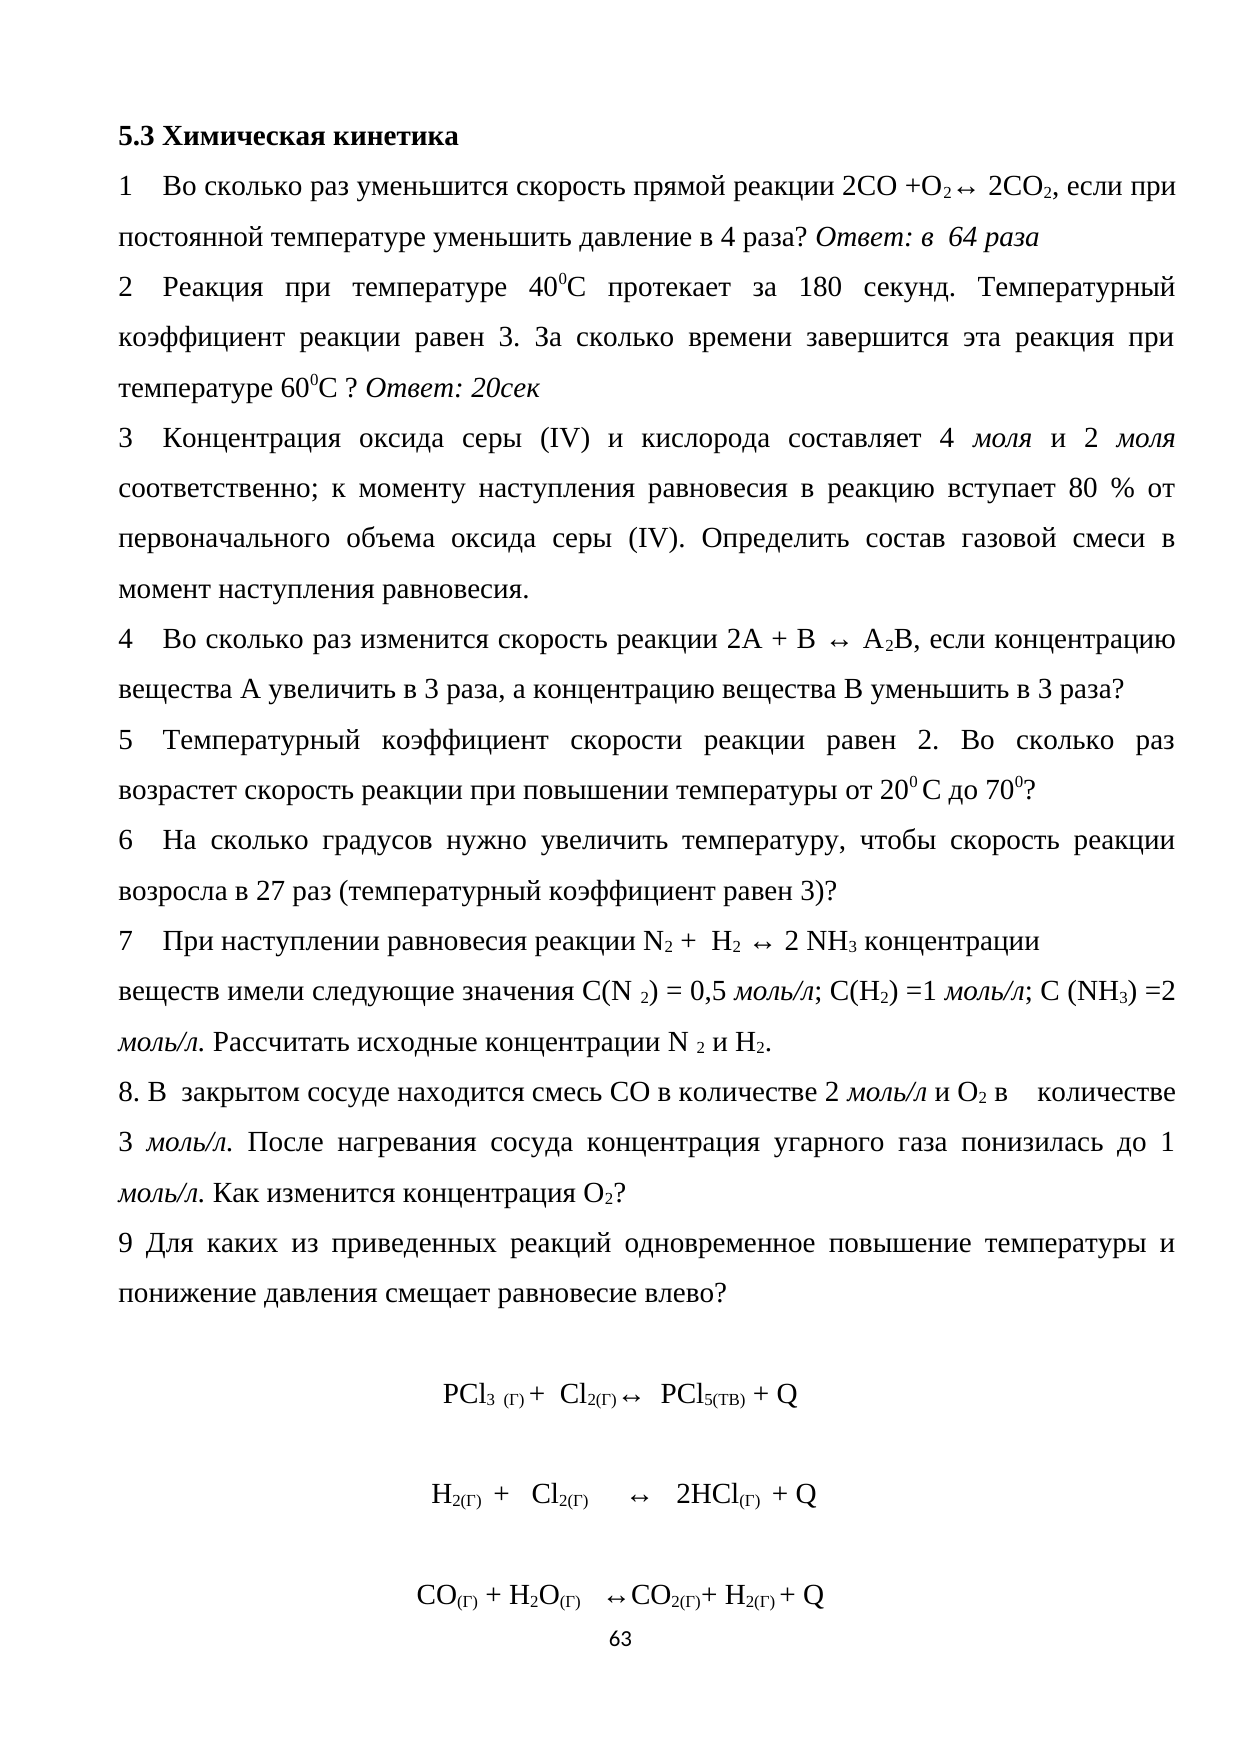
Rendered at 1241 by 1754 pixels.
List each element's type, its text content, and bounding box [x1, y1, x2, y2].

text веществ имели следующие значения С(N 2) = 0,5 моль/л; С(Н2) =1 моль/л; С (NН3) =2 моль/л. Рассчитать исходные концентрации N 2 и Н2. [118, 973, 1176, 1057]
text 8. В закрытом сосуде находится смесь СО в количестве 2 моль/л и О2 в количестве 3 моль/л. После нагревания сосуда концентрация угарного газа понизилась до 1 моль/л. Как изменится концентрация О2? [118, 1074, 1176, 1208]
list При наступлении равновесия реакции N2 + Н2 ↔ 2 NН3 концентрации [118, 923, 1176, 957]
text 9 Для каких из приведенных реакций одновременное повышение температуры и понижение давления смещает равновесие влево? [118, 1225, 1176, 1309]
list Температурный коэффициент скорости реакции равен 2. Во сколько раз возрастет скорость реакции при повышении температуры от 200 С до 700? [118, 722, 1176, 806]
text 5.3 Химическая кинетика [118, 118, 1176, 152]
list Во сколько раз уменьшится скорость прямой реакции 2СО +О2↔ 2СО2, если при постоянной температуре уменьшить давление в 4 раза? Ответ: в 64 раза [118, 168, 1176, 252]
text Н2(Г) + Cl2(Г) ↔ 2НCl(Г) + Q [118, 1477, 1122, 1510]
text СО(Г) + Н2О(Г) ↔СО2(Г)+ Н2(Г) + Q [118, 1577, 1122, 1611]
text PCl3 (Г) + Cl2(Г)↔ PCl5(ТВ) + Q [118, 1376, 1122, 1409]
list На сколько градусов нужно увеличить температуру, чтобы скорость реакции возросла в 27 раз (температурный коэффициент равен 3)? [118, 822, 1176, 906]
list Реакция при температуре 400С протекает за 180 секунд. Температурный коэффициент реакции равен 3. За сколько времени завершится эта реакция при температуре 600С ? Ответ: 20сек [118, 269, 1176, 403]
list Во сколько раз изменится скорость реакции 2А + В ↔ А2В, если концентрацию вещества А увеличить в 3 раза, а концентрацию вещества В уменьшить в 3 раза? [118, 621, 1176, 705]
list Концентрация оксида серы (ΙV) и кислорода составляет 4 моля и 2 моля соответственно; к моменту наступления равновесия в реакцию вступает 80 % от первоначального объема оксида серы (ΙV). Определить состав газовой смеси в момент наступления равновесия. [118, 420, 1176, 604]
